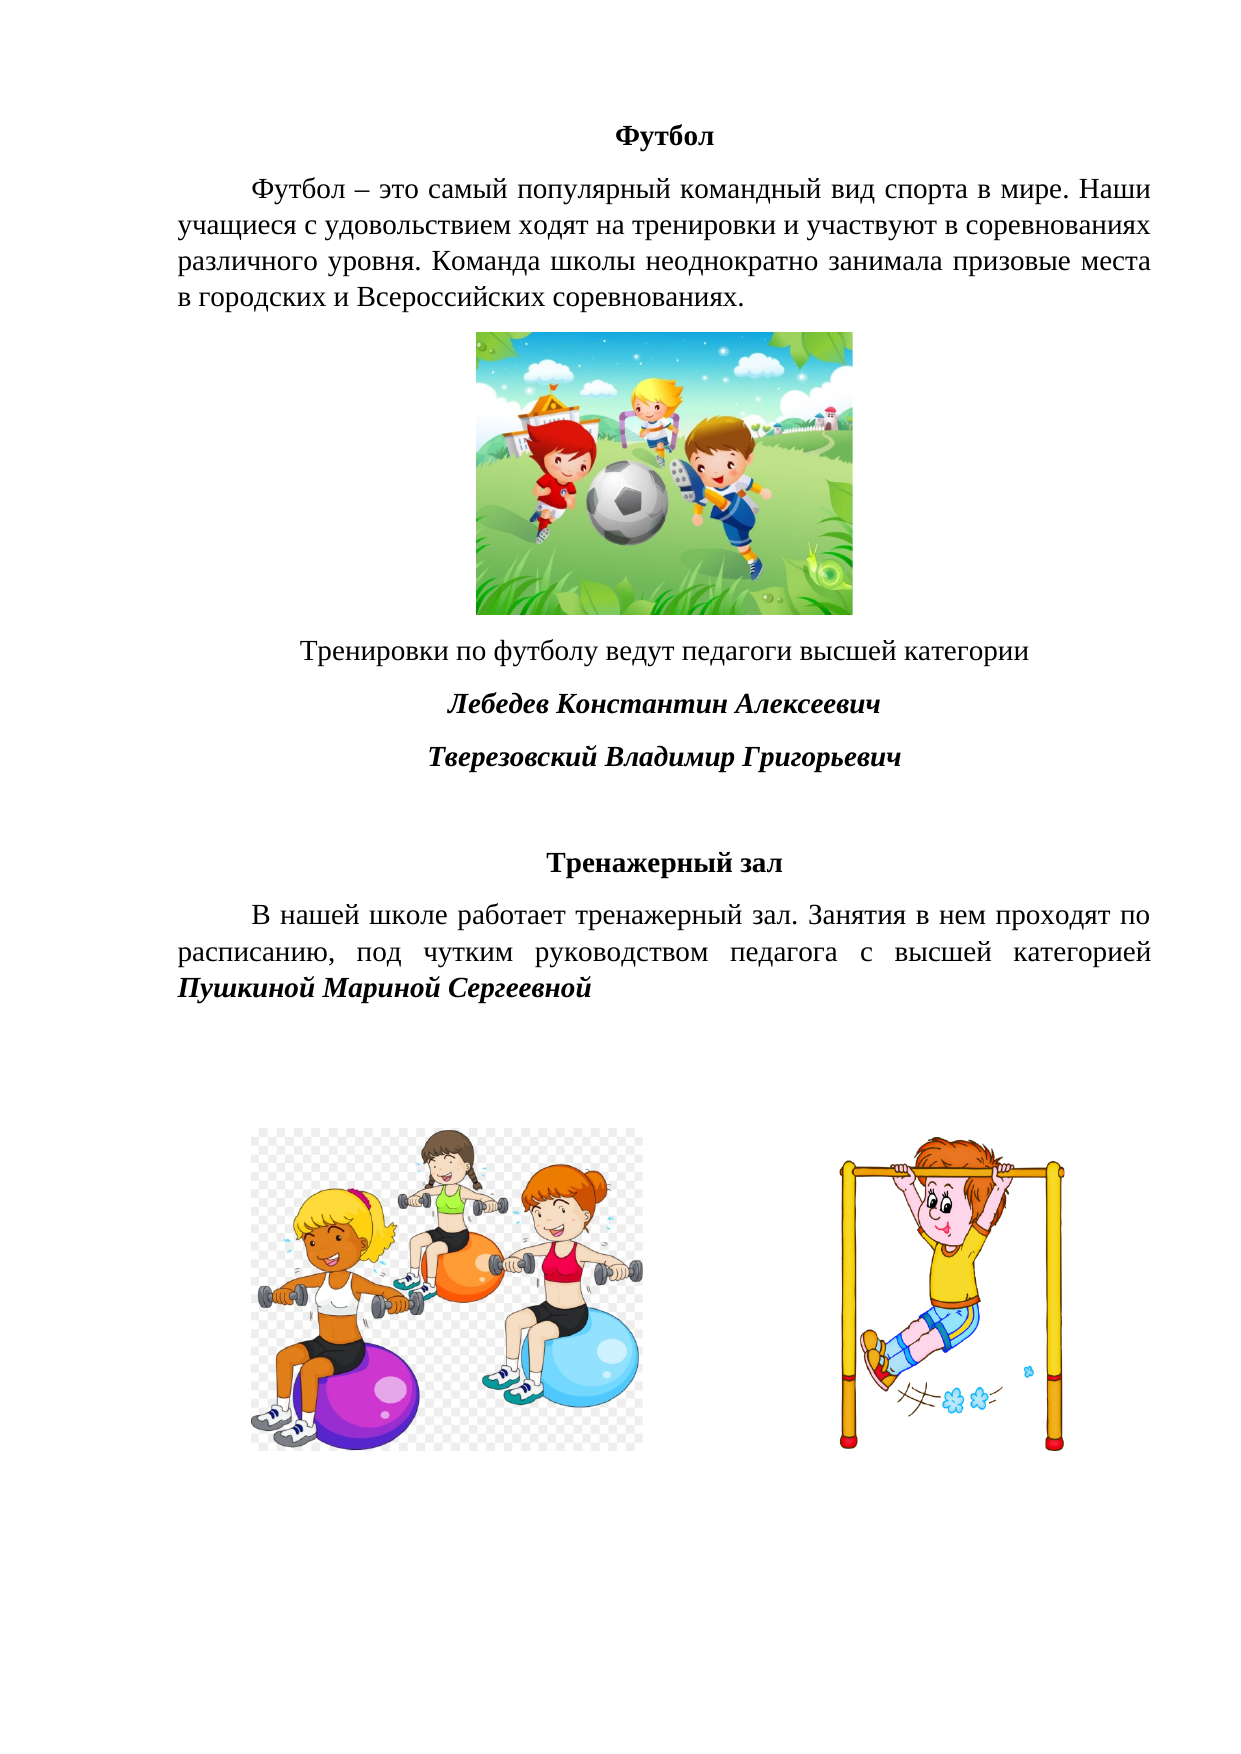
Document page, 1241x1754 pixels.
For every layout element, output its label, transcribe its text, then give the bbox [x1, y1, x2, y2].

text Футбол – это самый популярный командный вид спорта в мире. Наши учащиеся с удовольствием ходят на тренировки и участвуют в соревнованиях различного уровня. Команда школы неоднократно занимала призовые места в городских и Всероссийских соревнованиях. [177, 171, 1152, 313]
picture [839, 1137, 1065, 1451]
text Лебедев Константин Алексеевич [177, 686, 1152, 720]
picture [476, 332, 853, 615]
text Тверезовский Владимир Григорьевич [177, 739, 1152, 773]
picture [251, 1128, 643, 1451]
text Тренажерный зал [177, 845, 1152, 878]
text В нашей школе работает тренажерный зал. Занятия в нем проходят по расписанию, под чутким руководством педагога с высшей категорией Пушкиной Мариной Сергеевной [177, 897, 1152, 1003]
text Футбол [177, 118, 1152, 152]
text Тренировки по футболу ведут педагоги высшей категории [177, 633, 1152, 667]
